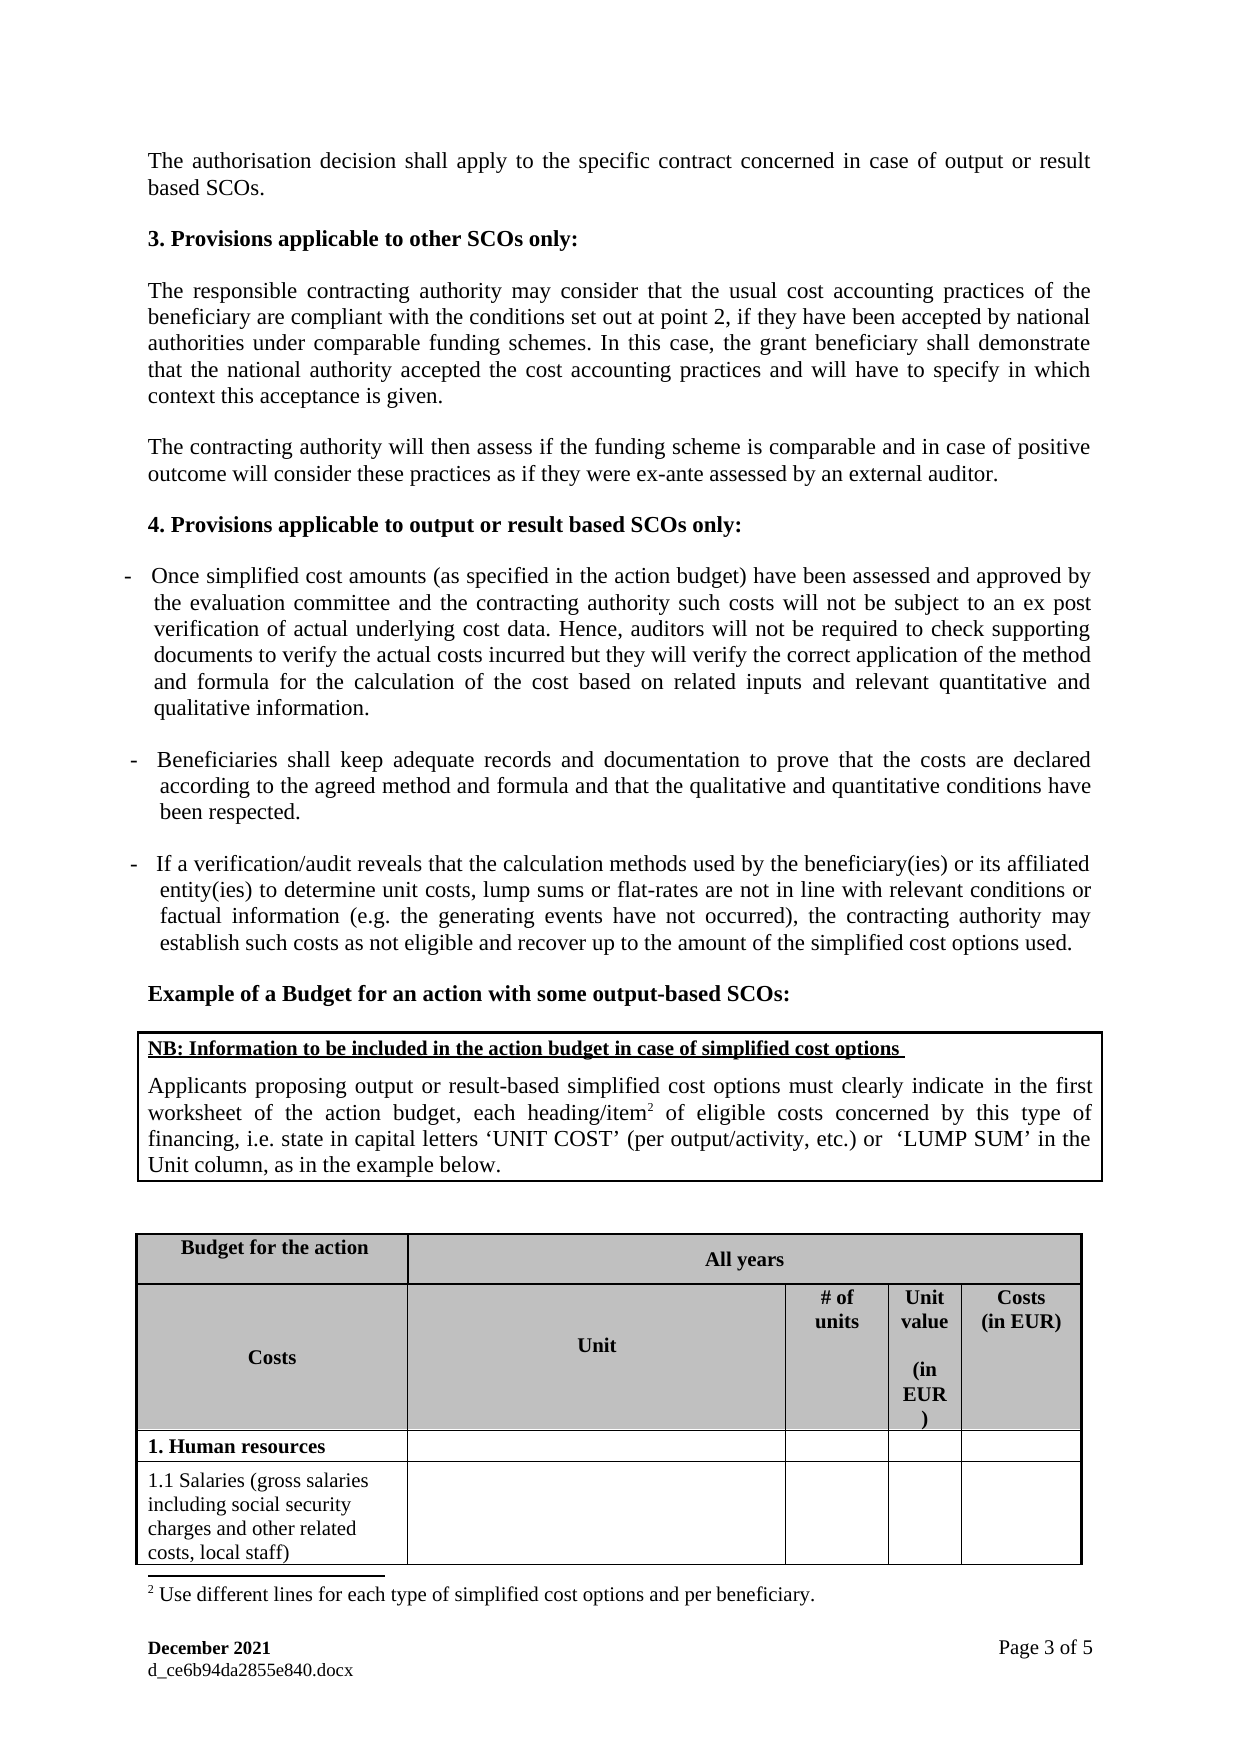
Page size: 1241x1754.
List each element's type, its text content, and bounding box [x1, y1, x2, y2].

table_cell Costs [138, 1285, 407, 1429]
text - Beneficiaries shall keep adequate records and documentation to prove that the costs are declared according to the agreed method and formula and that the qualitative and quantitative conditions have been respected. [130, 746, 1093, 825]
text The authorisation decision shall apply to the specific contract concerned in case of output or result based SCOs. [148, 148, 1093, 200]
text 3. Provisions applicable to other SCOs only: [148, 225, 1093, 252]
table_cell [408, 1462, 785, 1564]
text - If a verification/audit reveals that the calculation methods used by the beneficiary(ies) or its affiliated entity(ies) to determine unit costs, lump sums or flat-rates are not in line with relevant conditions or factual information (e.g. the generating events have not occurred), the contracting authority may establish such costs as not eligible and recover up to the amount of the simplified cost options used. [130, 850, 1093, 955]
table_cell 1.1 Salaries (gross salaries including social security charges and other related costs, local staff) [138, 1462, 407, 1564]
table_cell [889, 1462, 961, 1564]
table_cell [962, 1462, 1080, 1564]
table_cell [962, 1431, 1080, 1461]
text NB: Information to be included in the action budget in case of simplified cost options [139, 1034, 1101, 1060]
text The responsible contracting authority may consider that the usual cost accounting practices of the beneficiary are compliant with the conditions set out at point 2, if they have been accepted by national authorities under comparable funding schemes. In this case, the grant beneficiary shall demonstrate that the national authority accepted the cost accounting practices and will have to specify in which context this acceptance is given. [148, 277, 1093, 408]
table_cell Costs (in EUR) [962, 1285, 1080, 1429]
text 4. Provisions applicable to output or result based SCOs only: [148, 511, 1093, 537]
text Example of a Budget for an action with some output-based SCOs: [148, 980, 1093, 1006]
table_cell [786, 1462, 888, 1564]
table_cell [889, 1431, 961, 1461]
table_cell # of units [786, 1285, 888, 1429]
table_cell Unit [408, 1285, 785, 1429]
table_cell 1. Human resources [138, 1431, 407, 1461]
text - Once simplified cost amounts (as specified in the action budget) have been assessed and approved by the evaluation committee and the contracting authority such costs will not be subject to an ex post verification of actual underlying cost data. Hence, auditors will not be required to check supporting documents to verify the actual costs incurred but they will verify the correct application of the method and formula for the calculation of the cost based on related inputs and relevant quantitative and qualitative information. [124, 562, 1093, 721]
table_cell [786, 1431, 888, 1461]
text The contracting authority will then assess if the funding scheme is comparable and in case of positive outcome will consider these practices as if they were ex-ante assessed by an external auditor. [148, 433, 1093, 486]
table_header All years [409, 1235, 1080, 1283]
text Applicants proposing output or result-based simplified cost options must clearly indicate in the first worksheet of the action budget, each heading/item of eligible costs concerned by this type of financing, i.e. state in capital letters ‘UNIT COST’ (per output/activity, etc.) or ‘LUMP SUM’ in the Unit column, as in the example below. [139, 1068, 1101, 1180]
table_cell [408, 1431, 785, 1461]
table_cell Unit value (in EUR) [889, 1285, 961, 1429]
table_header Budget for the action [138, 1235, 407, 1283]
